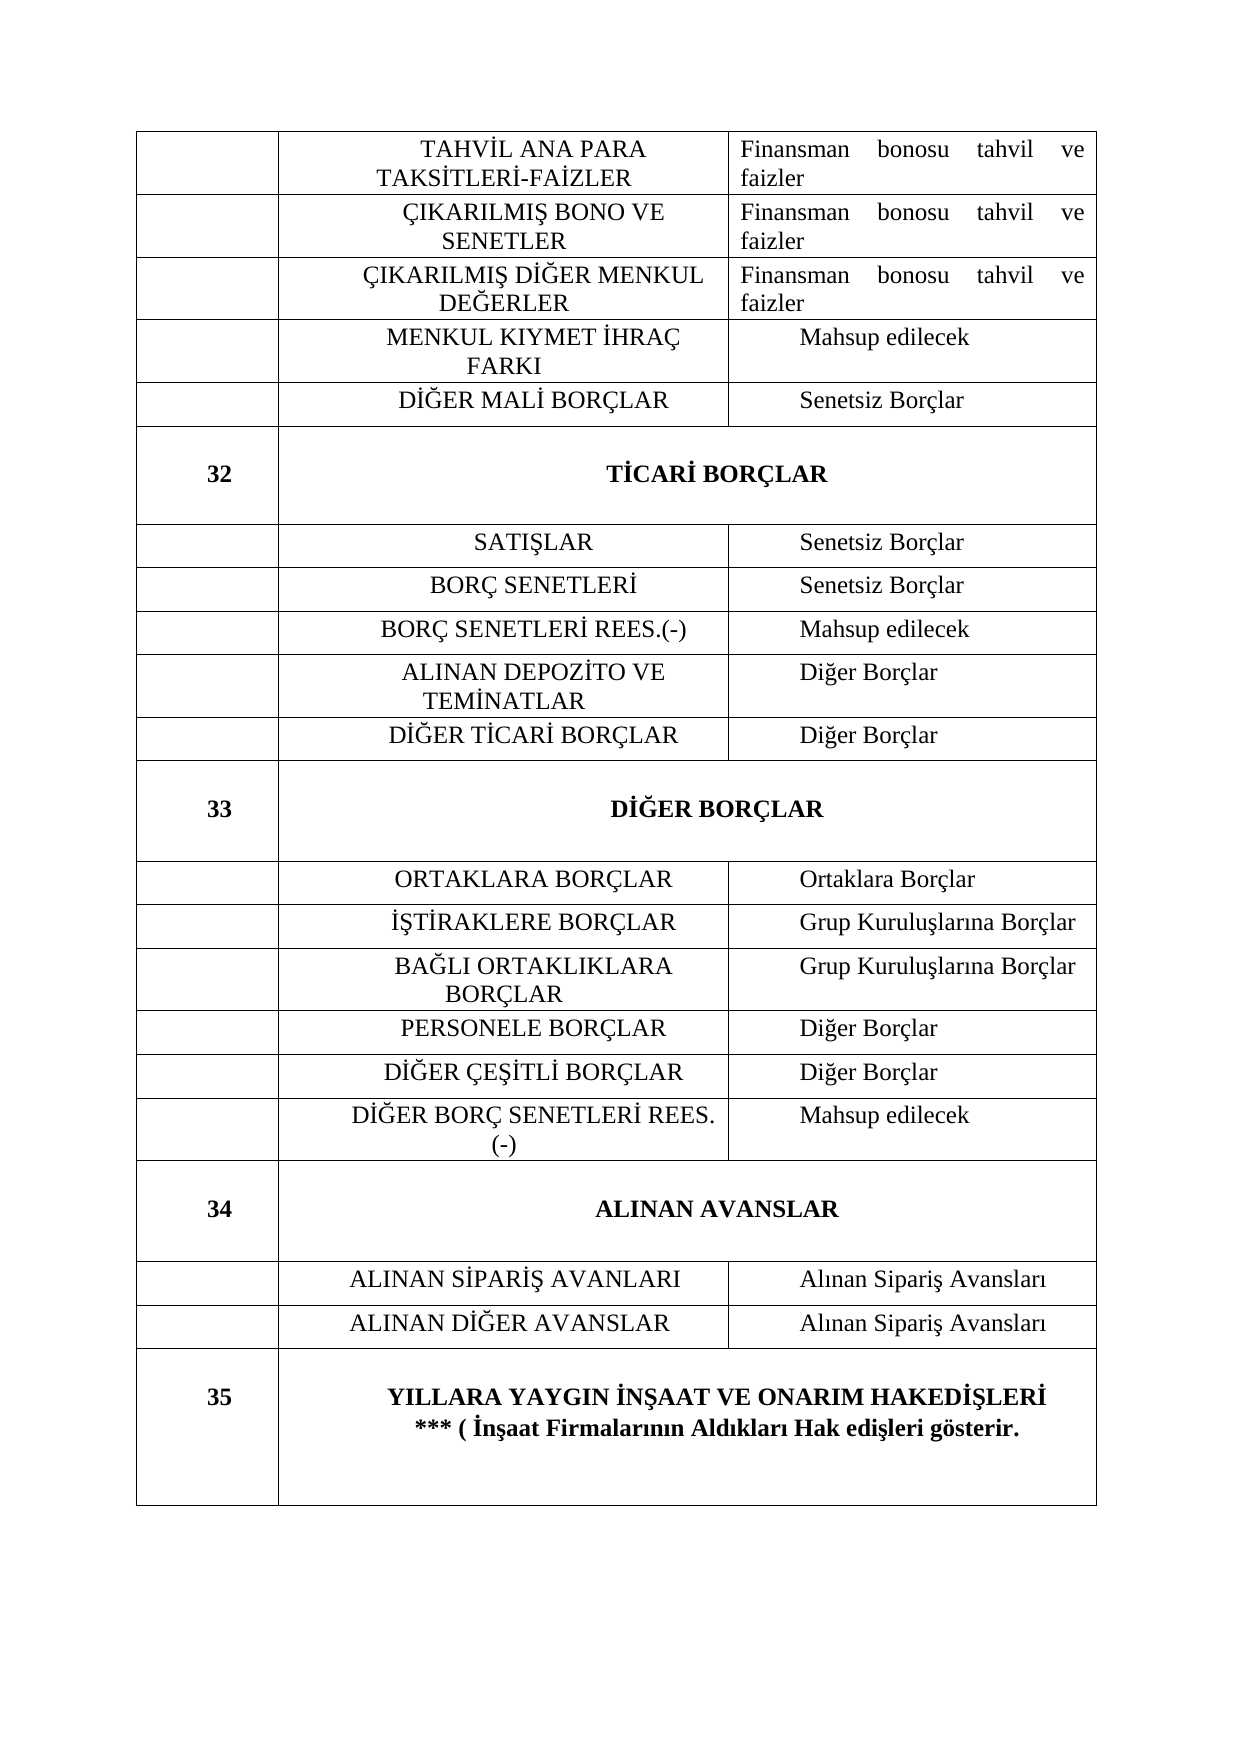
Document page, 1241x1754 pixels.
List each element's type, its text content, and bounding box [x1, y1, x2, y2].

table_cell TİCARİ BORÇLAR [279, 427, 1096, 523]
table_cell Senetsiz Borçlar [729, 568, 1096, 611]
table_cell İŞTİRAKLERE BORÇLAR [279, 905, 728, 948]
table_cell Diğer Borçlar [729, 1055, 1096, 1097]
table_cell ALINAN DİĞER AVANSLAR [279, 1306, 728, 1348]
table_cell DİĞER BORÇ SENETLERİ REES.(-) [279, 1099, 728, 1160]
table_cell [137, 383, 278, 426]
table_cell ÇIKARILMIŞ BONO VE SENETLER [279, 195, 728, 257]
table_cell Alınan Sipariş Avansları [729, 1262, 1096, 1304]
table_cell MENKUL KIYMET İHRAÇ FARKI [279, 320, 728, 382]
table_cell Grup Kuruluşlarına Borçlar [729, 949, 1096, 1010]
table_cell YILLARA YAYGIN İNŞAAT VE ONARIM HAKEDİŞLERİ *** ( İnşaat Firmalarının Aldıkları Hak edişleri gösterir. [279, 1349, 1096, 1505]
table_cell DİĞER ÇEŞİTLİ BORÇLAR [279, 1055, 728, 1097]
table_cell ÇIKARILMIŞ DİĞER MENKUL DEĞERLER [279, 258, 728, 319]
table_cell Diğer Borçlar [729, 718, 1096, 760]
table_cell ORTAKLARA BORÇLAR [279, 862, 728, 904]
table_cell SATIŞLAR [279, 525, 728, 567]
table_cell DİĞER TİCARİ BORÇLAR [279, 718, 728, 760]
table_cell 35 [137, 1349, 278, 1505]
table_cell 32 [137, 427, 278, 523]
table_cell 34 [137, 1161, 278, 1261]
table_cell [137, 1306, 278, 1348]
table_cell Senetsiz Borçlar [729, 383, 1096, 426]
table_cell [137, 258, 278, 319]
table_cell Ortaklara Borçlar [729, 862, 1096, 904]
table_cell Diğer Borçlar [729, 655, 1096, 717]
table_cell [137, 195, 278, 257]
table_cell Finansman bonosu tahvil ve faizler [729, 195, 1096, 257]
table_cell DİĞER MALİ BORÇLAR [279, 383, 728, 426]
table_cell ALINAN AVANSLAR [279, 1161, 1096, 1261]
table_cell ALINAN DEPOZİTO VE TEMİNATLAR [279, 655, 728, 717]
table_cell [137, 949, 278, 1010]
table_cell ALINAN SİPARİŞ AVANLARI [279, 1262, 728, 1304]
table_cell [137, 1262, 278, 1304]
table_cell [137, 612, 278, 654]
table_cell BAĞLI ORTAKLIKLARA BORÇLAR [279, 949, 728, 1010]
table_cell 33 [137, 761, 278, 861]
table_cell PERSONELE BORÇLAR [279, 1011, 728, 1054]
table_cell Mahsup edilecek [729, 320, 1096, 382]
table_cell Grup Kuruluşlarına Borçlar [729, 905, 1096, 948]
table_cell [137, 1011, 278, 1054]
table_cell [137, 1099, 278, 1160]
table_cell BORÇ SENETLERİ [279, 568, 728, 611]
table_cell [137, 862, 278, 904]
table_cell Diğer Borçlar [729, 1011, 1096, 1054]
table_cell BORÇ SENETLERİ REES.(-) [279, 612, 728, 654]
table_cell Mahsup edilecek [729, 612, 1096, 654]
table_cell [137, 1055, 278, 1097]
table_cell [137, 568, 278, 611]
table_cell Senetsiz Borçlar [729, 525, 1096, 567]
table_cell Finansman bonosu tahvil ve faizler [729, 258, 1096, 319]
table_cell [137, 320, 278, 382]
table_cell [137, 525, 278, 567]
table_cell [137, 655, 278, 717]
table_cell DİĞER BORÇLAR [279, 761, 1096, 861]
table_cell Alınan Sipariş Avansları [729, 1306, 1096, 1348]
table_cell [137, 718, 278, 760]
table_cell [137, 132, 278, 194]
table_cell Mahsup edilecek [729, 1099, 1096, 1160]
table_cell [137, 905, 278, 948]
table_cell TAHVİL ANA PARA TAKSİTLERİ-FAİZLER [279, 132, 728, 194]
table_cell Finansman bonosu tahvil ve faizler [729, 132, 1096, 194]
